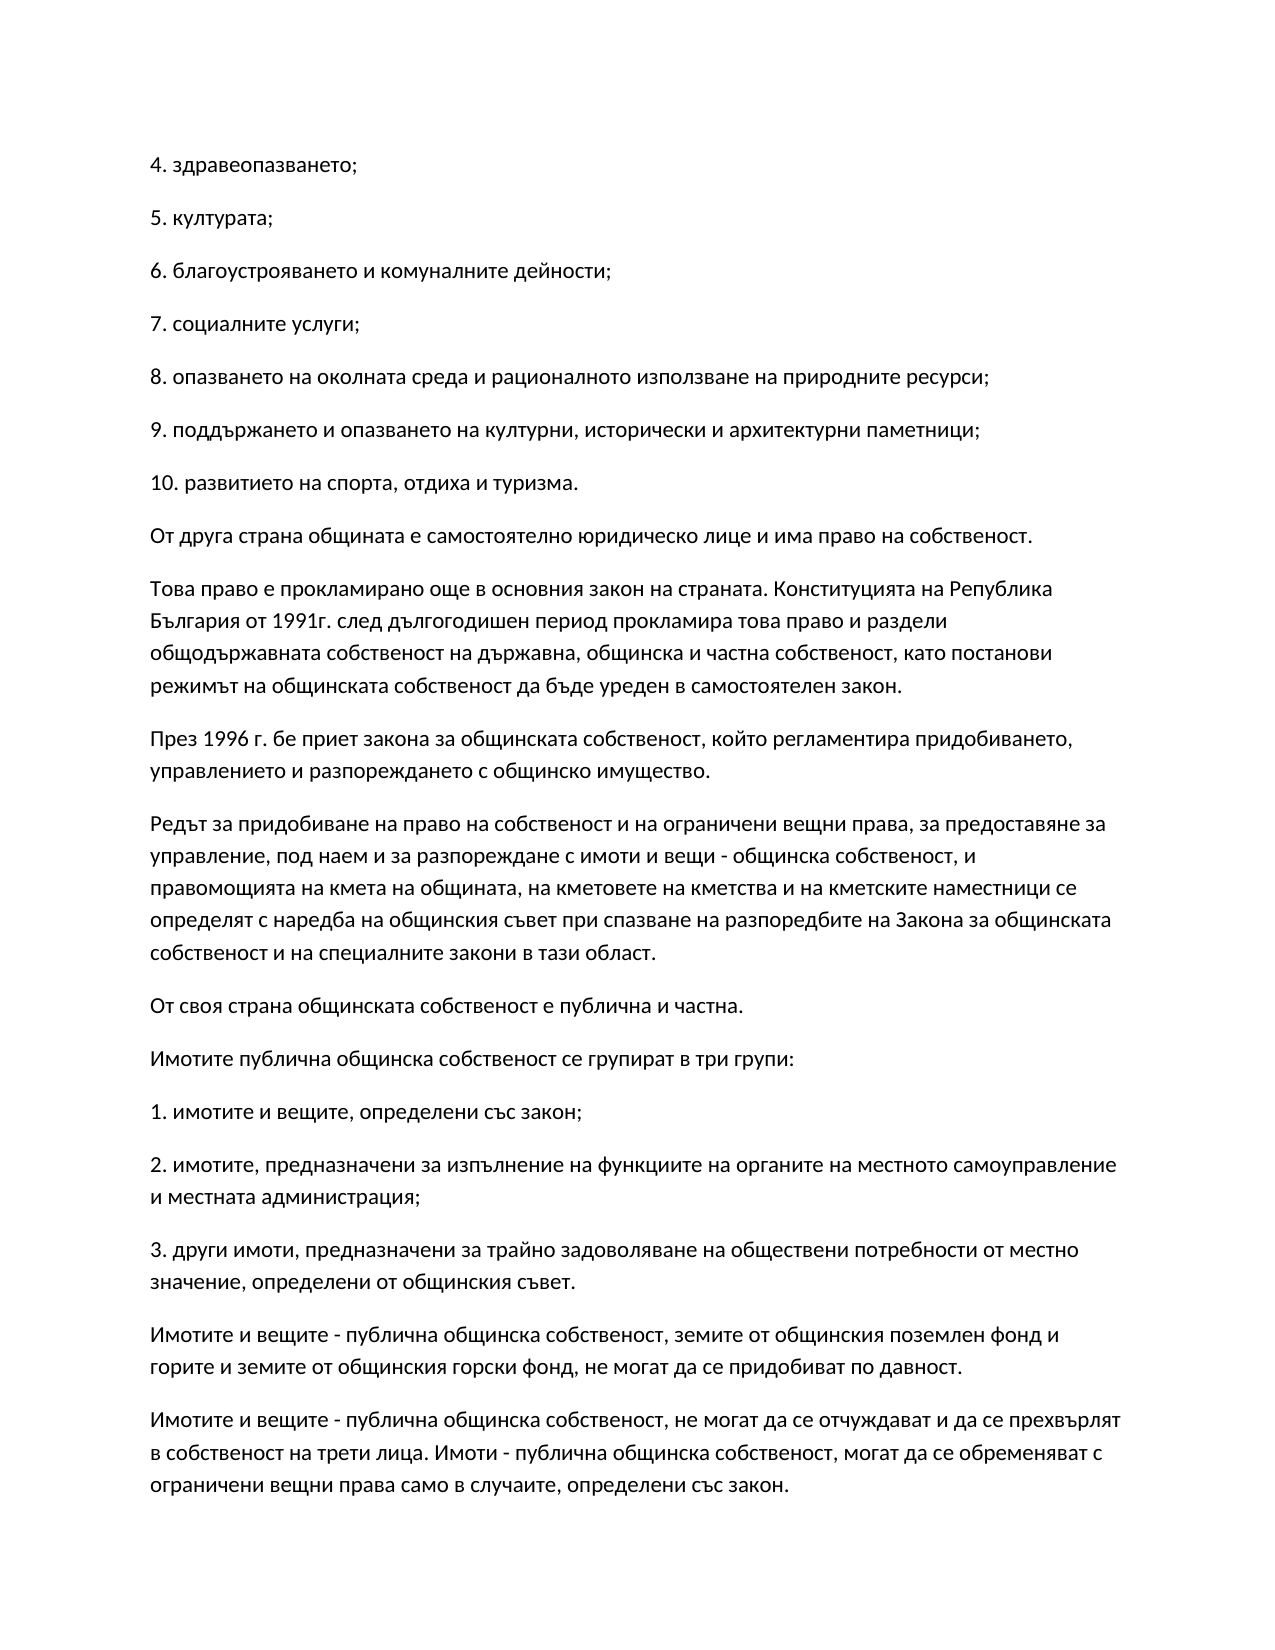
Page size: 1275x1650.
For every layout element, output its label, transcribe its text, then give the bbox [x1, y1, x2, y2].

text През 1996 г. бе приет закона за общинската собственост, който регламентира придобиването, управлението и разпореждането с общинско имущество. [150, 724, 1125, 784]
text 7. социалните услуги; [150, 309, 1125, 337]
text Това право е прокламирано още в основния закон на страната. Конституцията на Република България от 1991г. след дългогодишен период прокламира това право и раздели общодържавната собственост на държавна, общинска и частна собственост, като постанови режимът на общинската собственост да бъде уреден в самостоятелен закон. [150, 574, 1125, 699]
text 10. развитието на спорта, отдиха и туризма. [150, 468, 1125, 496]
text От своя страна общинската собственост е публична и частна. [150, 991, 1125, 1019]
text Имотите и вещите - публична общинска собственост, не могат да се отчуждават и да се прехвърлят в собственост на трети лица. Имоти - публична общинска собственост, могат да се обременяват с ограничени вещни права само в случаите, определени със закон. [150, 1405, 1125, 1498]
text 3. други имоти, предназначени за трайно задоволяване на обществени потребности от местно значение, определени от общинския съвет. [150, 1235, 1125, 1295]
text 5. културата; [150, 203, 1125, 231]
text 1. имотите и вещите, определени със закон; [150, 1097, 1125, 1125]
text Имотите публична общинска собственост се групират в три групи: [150, 1044, 1125, 1072]
text 2. имотите, предназначени за изпълнение на функциите на органите на местното самоуправление и местната администрация; [150, 1150, 1125, 1210]
text 4. здравеопазването; [150, 150, 1125, 178]
text От друга страна общината е самостоятелно юридическо лице и има право на собственост. [150, 521, 1125, 549]
text 6. благоустрояването и комуналните дейности; [150, 256, 1125, 284]
text Редът за придобиване на право на собственост и на ограничени вещни права, за предоставяне за управление, под наем и за разпореждане с имоти и вещи - общинска собственост, и правомощията на кмета на общината, на кметовете на кметства и на кметските наместници се определят с наредба на общинския съвет при спазване на разпоредбите на Закона за общинската собственост и на специалните закони в тази област. [150, 809, 1125, 966]
text Имотите и вещите - публична общинска собственост, земите от общинския поземлен фонд и горите и земите от общинския горски фонд, не могат да се придобиват по давност. [150, 1320, 1125, 1380]
text 9. поддържането и опазването на културни, исторически и архитектурни паметници; [150, 415, 1125, 443]
text 8. опазването на околната среда и рационалното използване на природните ресурси; [150, 362, 1125, 390]
